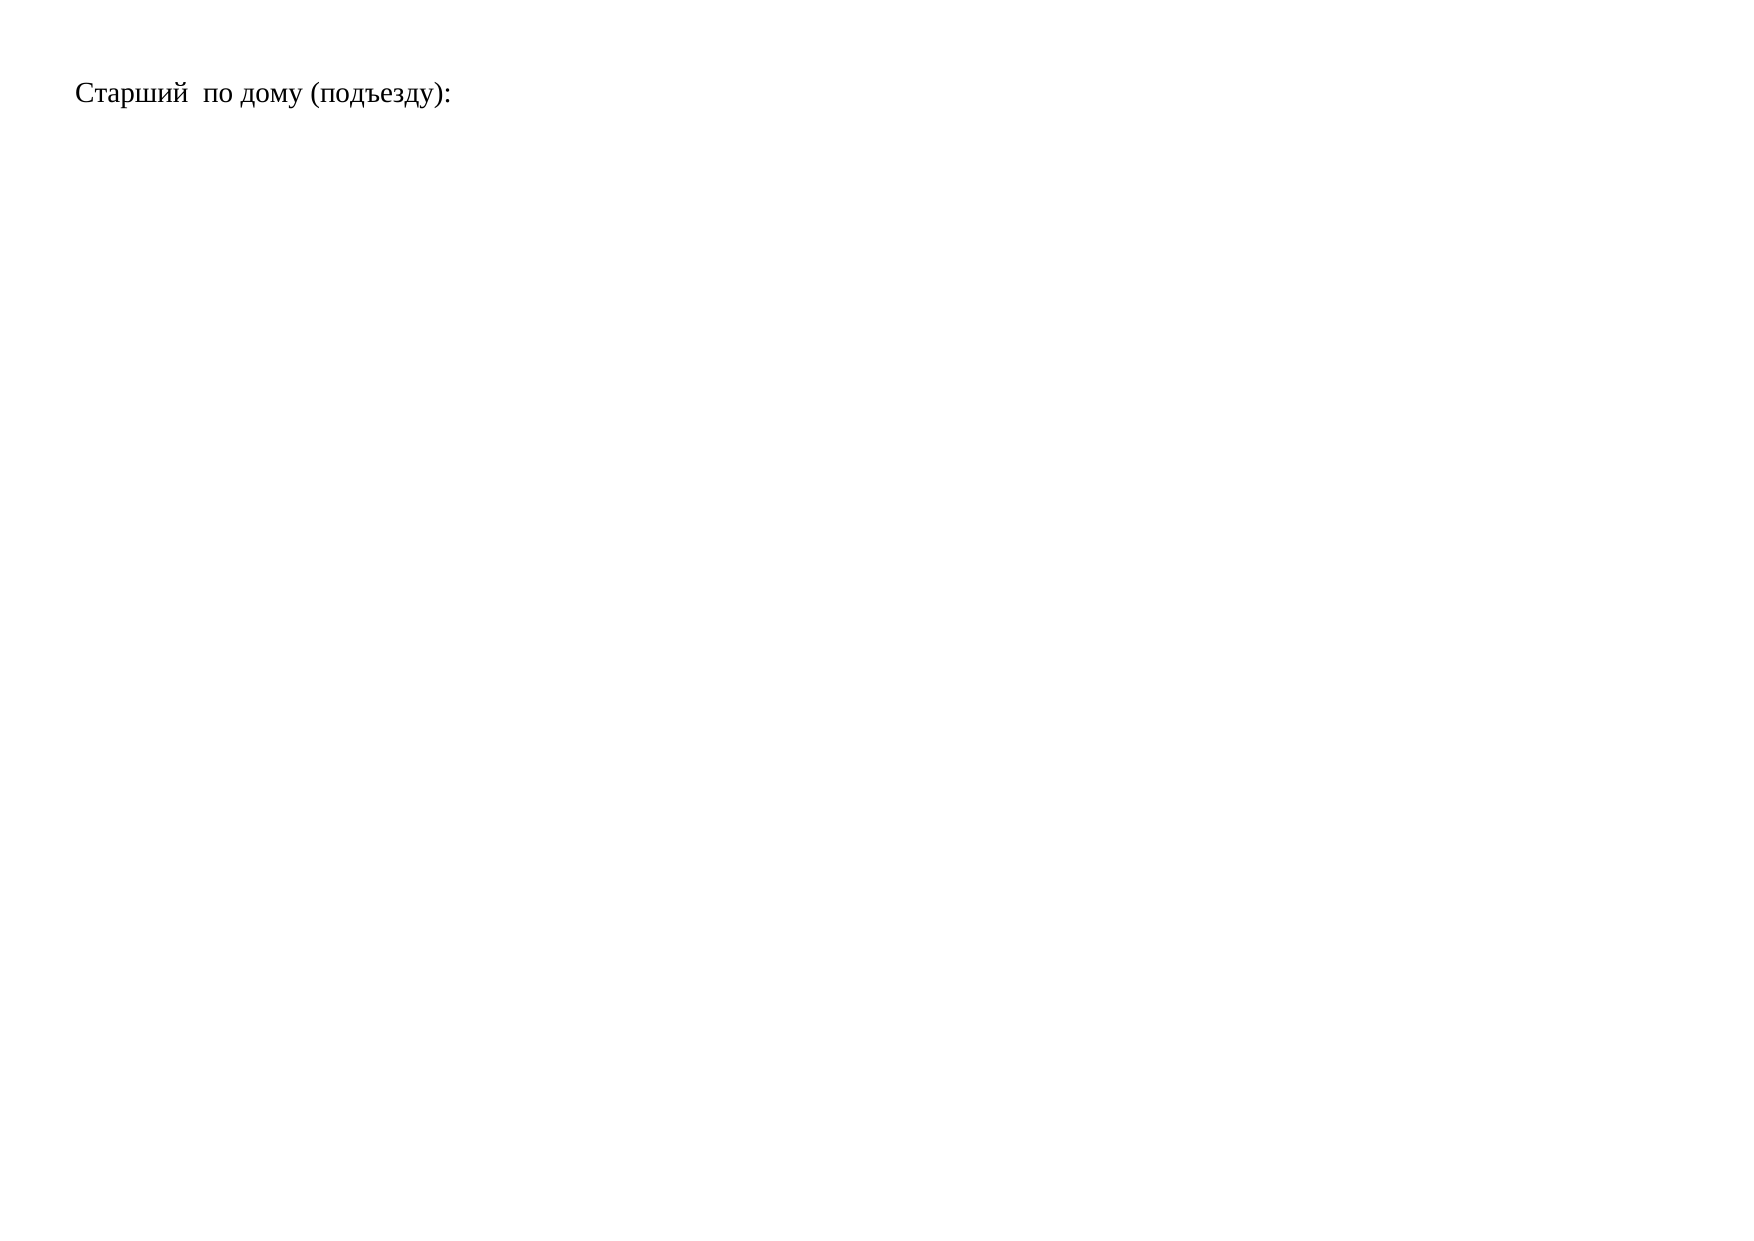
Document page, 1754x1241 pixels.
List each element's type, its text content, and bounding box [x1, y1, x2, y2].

text Старший по дому (подъезду): [75, 75, 1679, 108]
